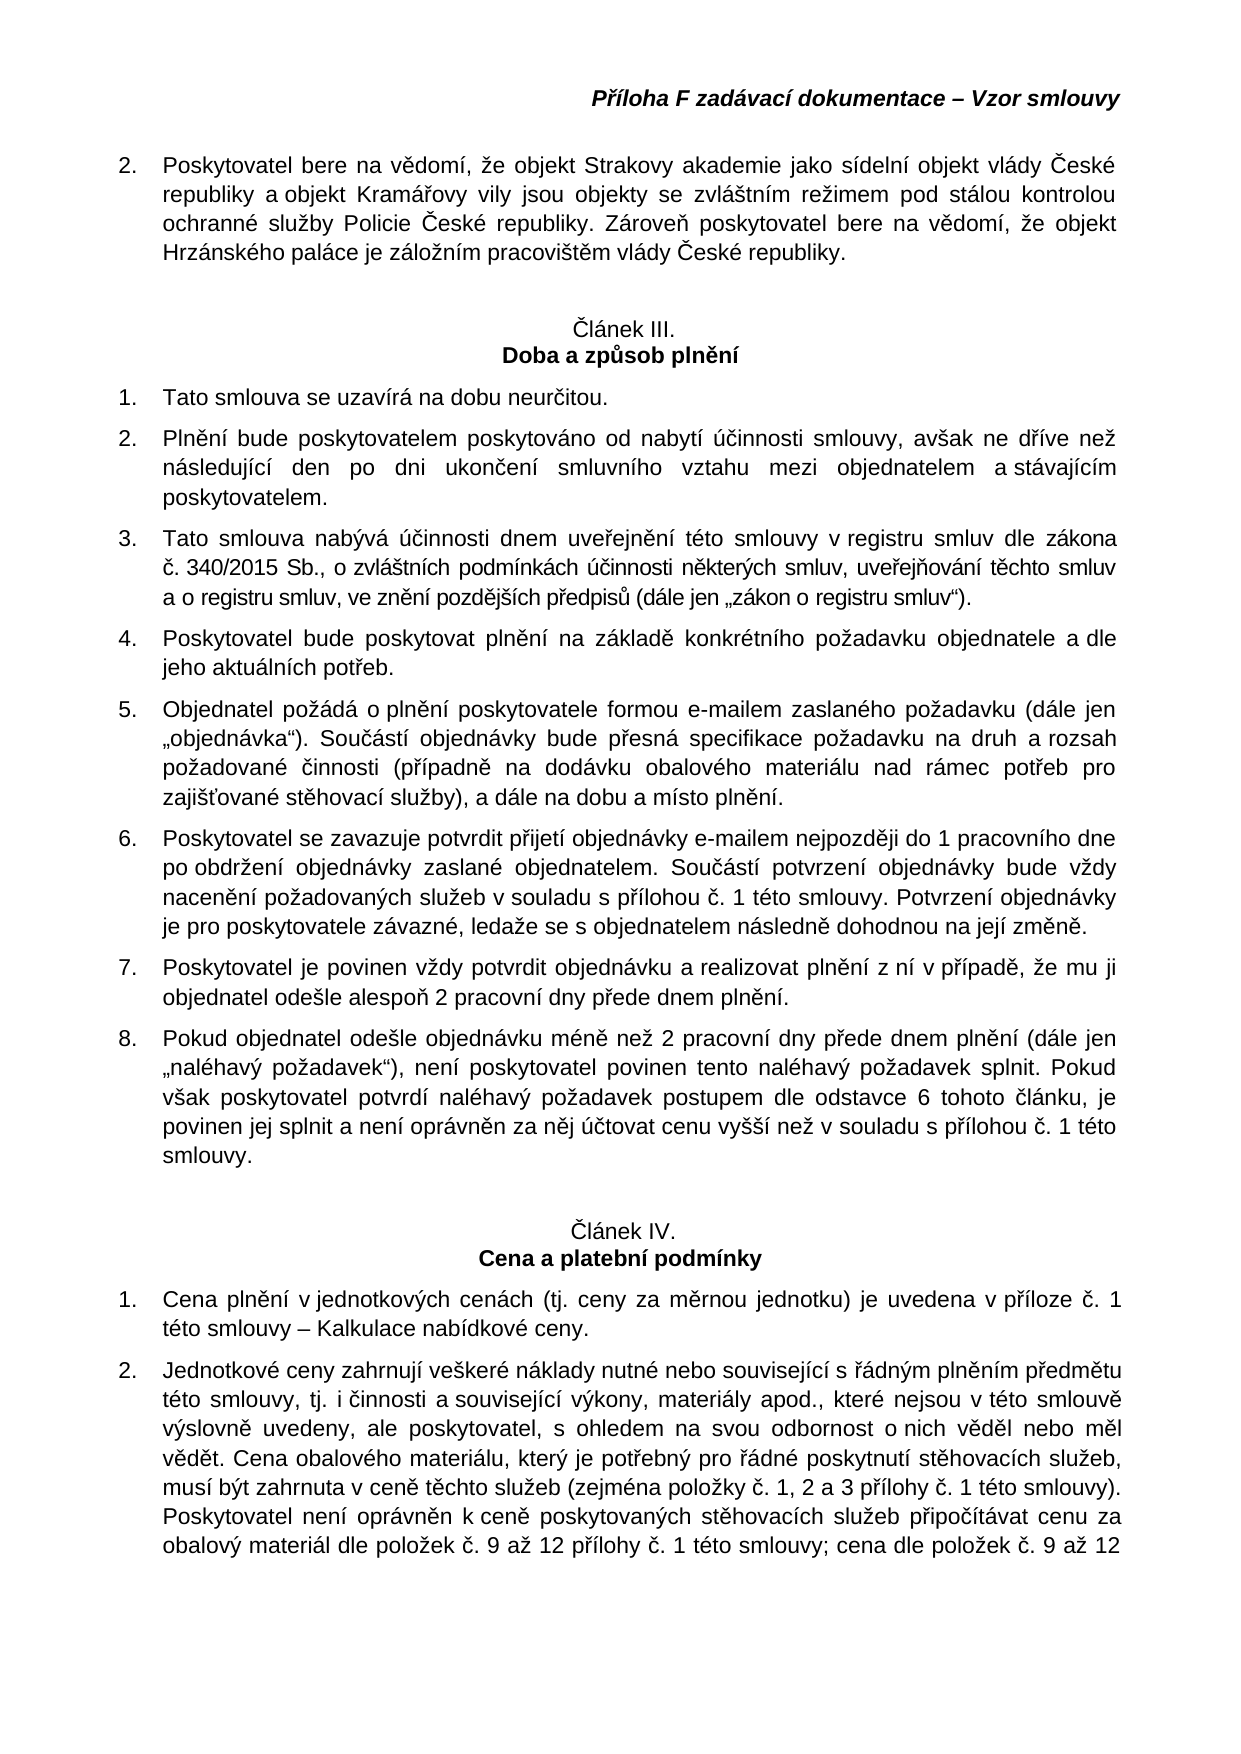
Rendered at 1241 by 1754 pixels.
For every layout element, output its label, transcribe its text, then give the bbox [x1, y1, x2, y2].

text Doba a způsob plnění [118, 316, 1122, 368]
list Poskytovatel bere na vědomí, že objekt Strakovy akademie jako sídelní objekt vlády České republiky a objekt Kramářovy vily jsou objekty se zvláštním režimem pod stálou kontrolou ochranné služby Policie České republiky. Zároveň poskytovatel bere na vědomí, že objekt Hrzánského paláce je záložním pracovištěm vlády České republiky. [118, 149, 1117, 266]
text Cena a platební podmínky [118, 1218, 1122, 1271]
list Tato smlouva nabývá účinnosti dnem uveřejnění této smlouvy v registru smluv dle zákona č. 340/2015 Sb., o zvláštních podmínkách účinnosti některých smluv, uveřejňování těchto smluv a o registru smluv, ve znění pozdějších předpisů (dále jen „zákon o registru smluv“). [118, 522, 1117, 610]
list Tato smlouva se uzavírá na dobu neurčitou. [118, 381, 1122, 410]
list Plnění bude poskytovatelem poskytováno od nabytí účinnosti smlouvy, avšak ne dříve než následující den po dni ukončení smluvního vztahu mezi objednatelem a stávajícím poskytovatelem. [118, 422, 1117, 510]
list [118, 1354, 1122, 1558]
list Pokud objednatel odešle objednávku méně než 2 pracovní dny přede dnem plnění (dále jen „naléhavý požadavek“), není poskytovatel povinen tento naléhavý požadavek splnit. Pokud však poskytovatel potvrdí naléhavý požadavek postupem dle odstavce 6 tohoto článku, je povinen jej splnit a není oprávněn za něj účtovat cenu vyšší než v souladu s přílohou č. 1 této smlouvy. [118, 1022, 1117, 1168]
list Poskytovatel je povinen vždy potvrdit objednávku a realizovat plnění z ní v případě, že mu ji objednatel odešle alespoň 2 pracovní dny přede dnem plnění. [118, 952, 1117, 1010]
list Poskytovatel bude poskytovat plnění na základě konkrétního požadavku objednatele a dle jeho aktuálních potřeb. [118, 622, 1117, 681]
list Poskytovatel se zavazuje potvrdit přijetí objednávky e-mailem nejpozději do 1 pracovního dne po obdržení objednávky zaslané objednatelem. Součástí potvrzení objednávky bude vždy nacenění požadovaných služeb v souladu s přílohou č. 1 této smlouvy. Potvrzení objednávky je pro poskytovatele závazné, ledaže se s objednatelem následně dohodnou na její změně. [118, 822, 1117, 939]
list Objednatel požádá o plnění poskytovatele formou e-mailem zaslaného požadavku (dále jen „objednávka“). Součástí objednávky bude přesná specifikace požadavku na druh a rozsah požadované činnosti (případně na dodávku obalového materiálu nad rámec potřeb pro zajišťované stěhovací služby), a dále na dobu a místo plnění. [118, 693, 1117, 810]
list Cena plnění v jednotkových cenách (tj. ceny za měrnou jednotku) je uvedena v příloze č. 1 této smlouvy – Kalkulace nabídkové ceny. [118, 1283, 1122, 1342]
